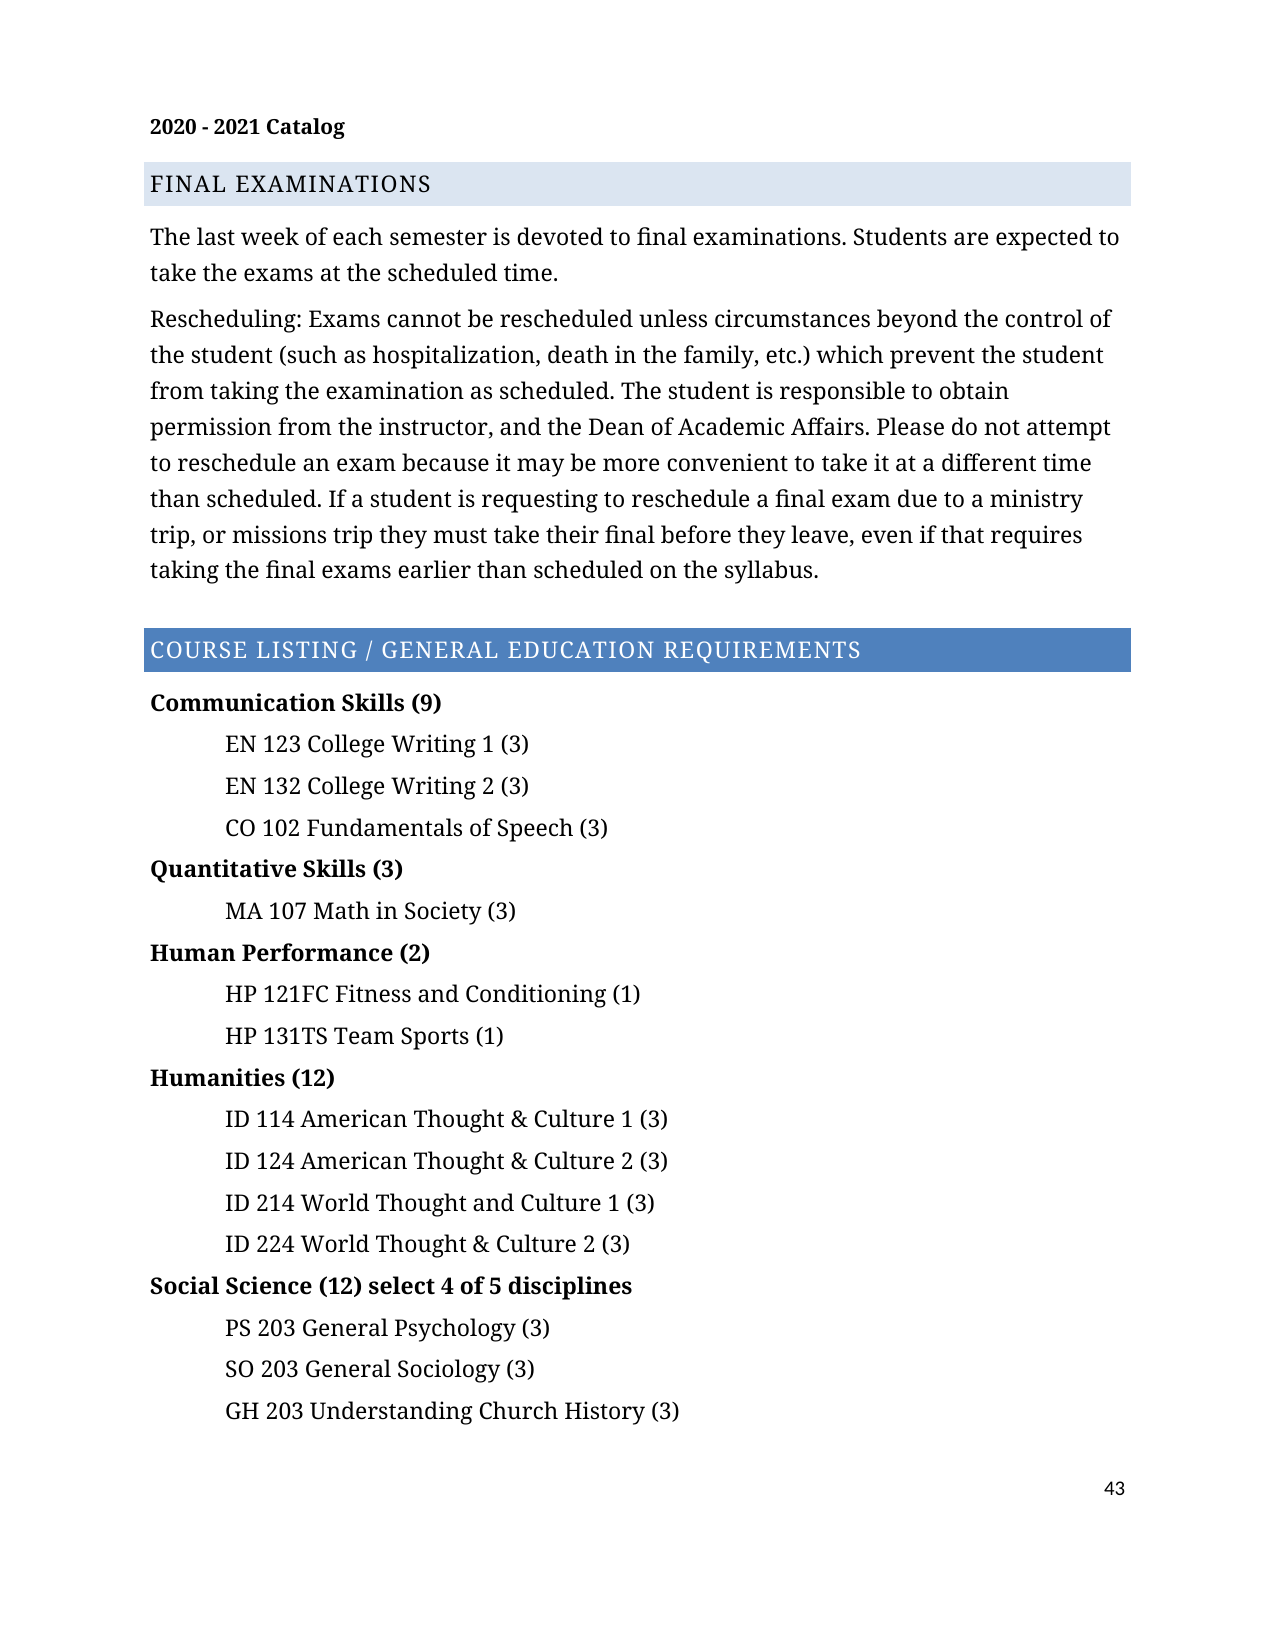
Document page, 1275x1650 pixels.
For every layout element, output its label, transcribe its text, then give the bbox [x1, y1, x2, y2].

text ID 214 World Thought and Culture 1 (3) [150, 1187, 1125, 1218]
text CO 102 Fundamentals of Speech (3) [150, 812, 1125, 843]
text GH 203 Understanding Church History (3) [150, 1395, 1125, 1426]
text ID 124 American Thought & Culture 2 (3) [150, 1145, 1125, 1176]
text Humanities (12) [150, 1062, 1125, 1093]
text Communication Skills (9) [150, 687, 1125, 718]
text EN 123 College Writing 1 (3) [150, 728, 1125, 760]
text SO 203 General Sociology (3) [150, 1353, 1125, 1385]
text ID 114 American Thought & Culture 1 (3) [150, 1103, 1125, 1135]
text The last week of each semester is devoted to final examinations. Students are expected to take the exams at the scheduled time. [150, 221, 1125, 288]
text Quantitative Skills (3) [150, 853, 1125, 885]
text EN 132 College Writing 2 (3) [150, 770, 1125, 801]
text HP 121FC Fitness and Conditioning (1) [150, 978, 1125, 1010]
text PS 203 General Psychology (3) [150, 1312, 1125, 1343]
text ID 224 World Thought & Culture 2 (3) [150, 1228, 1125, 1260]
text Rescheduling: Exams cannot be rescheduled unless circumstances beyond the control of the student (such as hospitalization, death in the family, etc.) which prevent the student from taking the examination as scheduled. The student is responsible to obtain permission from the instructor, and the Dean of Academic Affairs. Please do not attempt to reschedule an exam because it may be more convenient to take it at a different time than scheduled. If a student is requesting to reschedule a final exam due to a ministry trip, or missions trip they must take their final before they leave, even if that requires taking the final exams earlier than scheduled on the syllabus. [150, 303, 1125, 586]
text Social Science (12) select 4 of 5 disciplines [150, 1270, 1125, 1301]
subtitle Course Listing / General Education Requirements [150, 634, 1125, 665]
text Human Performance (2) [150, 937, 1125, 968]
subtitle Final Examinations [150, 168, 1125, 199]
text HP 131TS Team Sports (1) [150, 1020, 1125, 1051]
text MA 107 Math in Society (3) [150, 895, 1125, 926]
